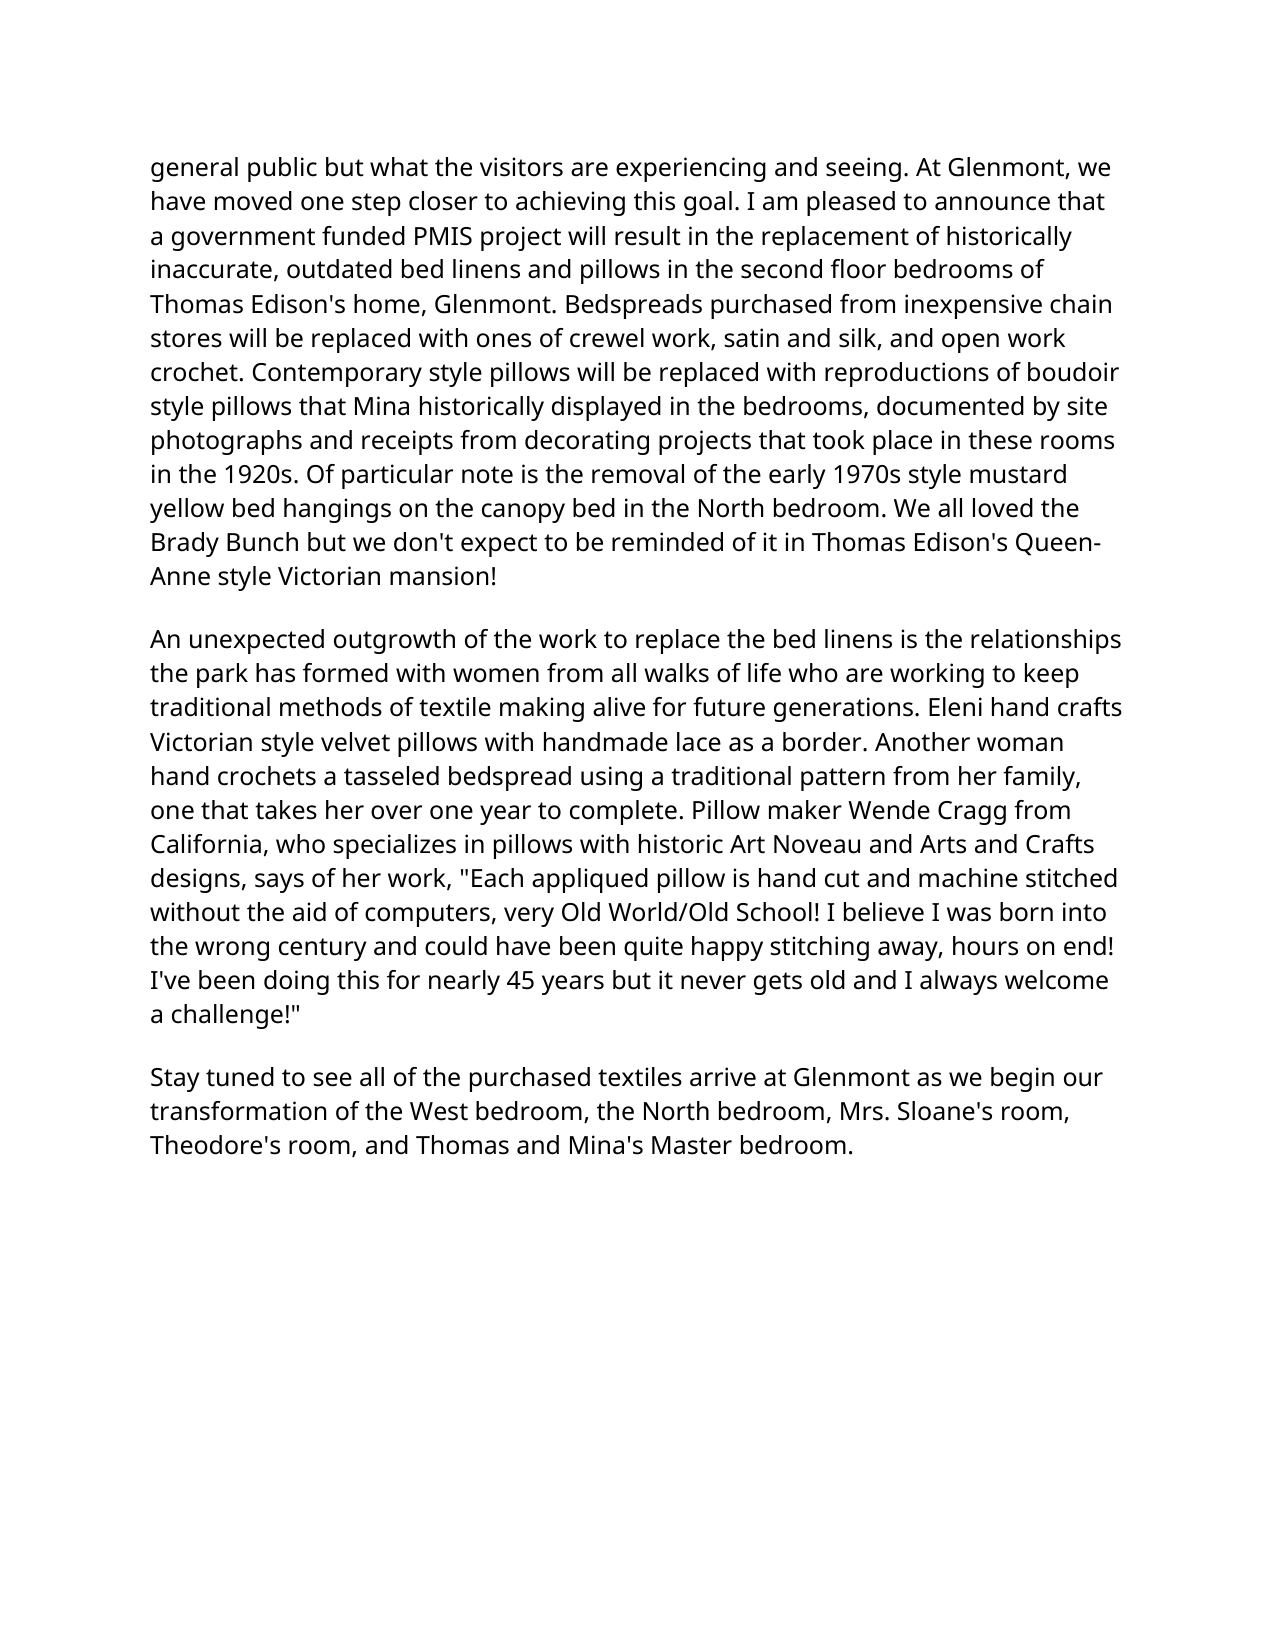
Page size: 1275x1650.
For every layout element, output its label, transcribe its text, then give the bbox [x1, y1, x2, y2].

text An unexpected outgrowth of the work to replace the bed linens is the relationships the park has formed with women from all walks of life who are working to keep traditional methods of textile making alive for future generations. Eleni hand crafts Victorian style velvet pillows with handmade lace as a border. Another woman hand crochets a tasseled bedspread using a traditional pattern from her family, one that takes her over one year to complete. Pillow maker Wende Cragg from California, who specializes in pillows with historic Art Noveau and Arts and Crafts designs, says of her work, "Each appliqued pillow is hand cut and machine stitched without the aid of computers, very Old World/Old School! I believe I was born into the wrong century and could have been quite happy stitching away, hours on end! I've been doing this for nearly 45 years but it never gets old and I always welcome a challenge!" [150, 622, 1125, 1031]
text Stay tuned to see all of the purchased textiles arrive at Glenmont as we begin our transformation of the West bedroom, the North bedroom, Mrs. Sloane's room, Theodore's room, and Thomas and Mina's Master bedroom. [150, 1060, 1125, 1162]
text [150, 150, 1125, 593]
